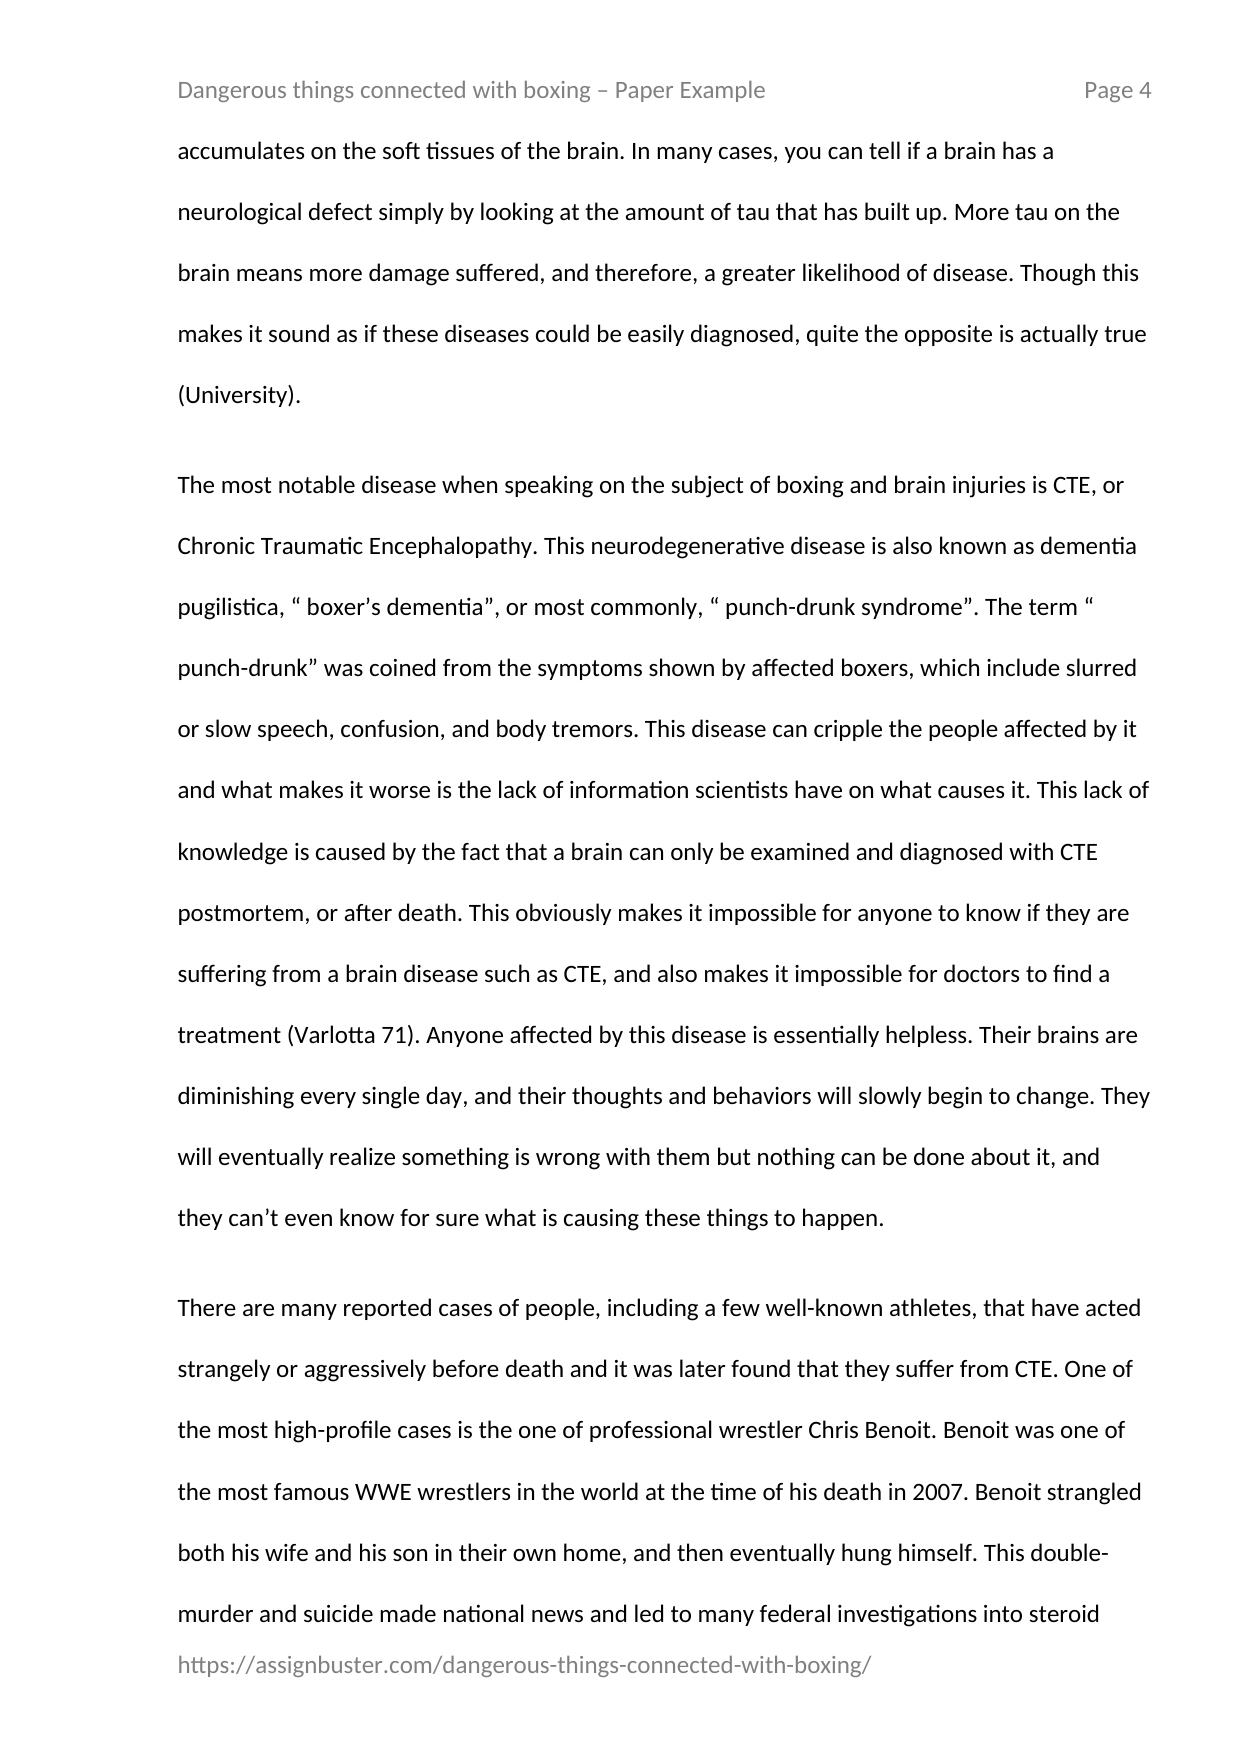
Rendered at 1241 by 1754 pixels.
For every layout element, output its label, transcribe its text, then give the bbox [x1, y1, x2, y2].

text The most notable disease when speaking on the subject of boxing and brain injuries is CTE, or Chronic Traumatic Encephalopathy. This neurodegenerative disease is also known as dementia pugilistica, “ boxer’s dementia”, or most commonly, “ punch-drunk syndrome”. The term “ punch-drunk” was coined from the symptoms shown by affected boxers, which include slurred or slow speech, confusion, and body tremors. This disease can cripple the people affected by it and what makes it worse is the lack of information scientists have on what causes it. This lack of knowledge is caused by the fact that a brain can only be examined and diagnosed with CTE postmortem, or after death. This obviously makes it impossible for anyone to know if they are suffering from a brain disease such as CTE, and also makes it impossible for doctors to find a treatment (Varlotta 71). Anyone affected by this disease is essentially helpless. Their brains are diminishing every single day, and their thoughts and behaviors will slowly begin to change. They will eventually realize something is wrong with them but nothing can be done about it, and they can’t even know for sure what is causing these things to happen. [177, 469, 1152, 1232]
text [177, 1292, 1152, 1628]
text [177, 135, 1152, 409]
